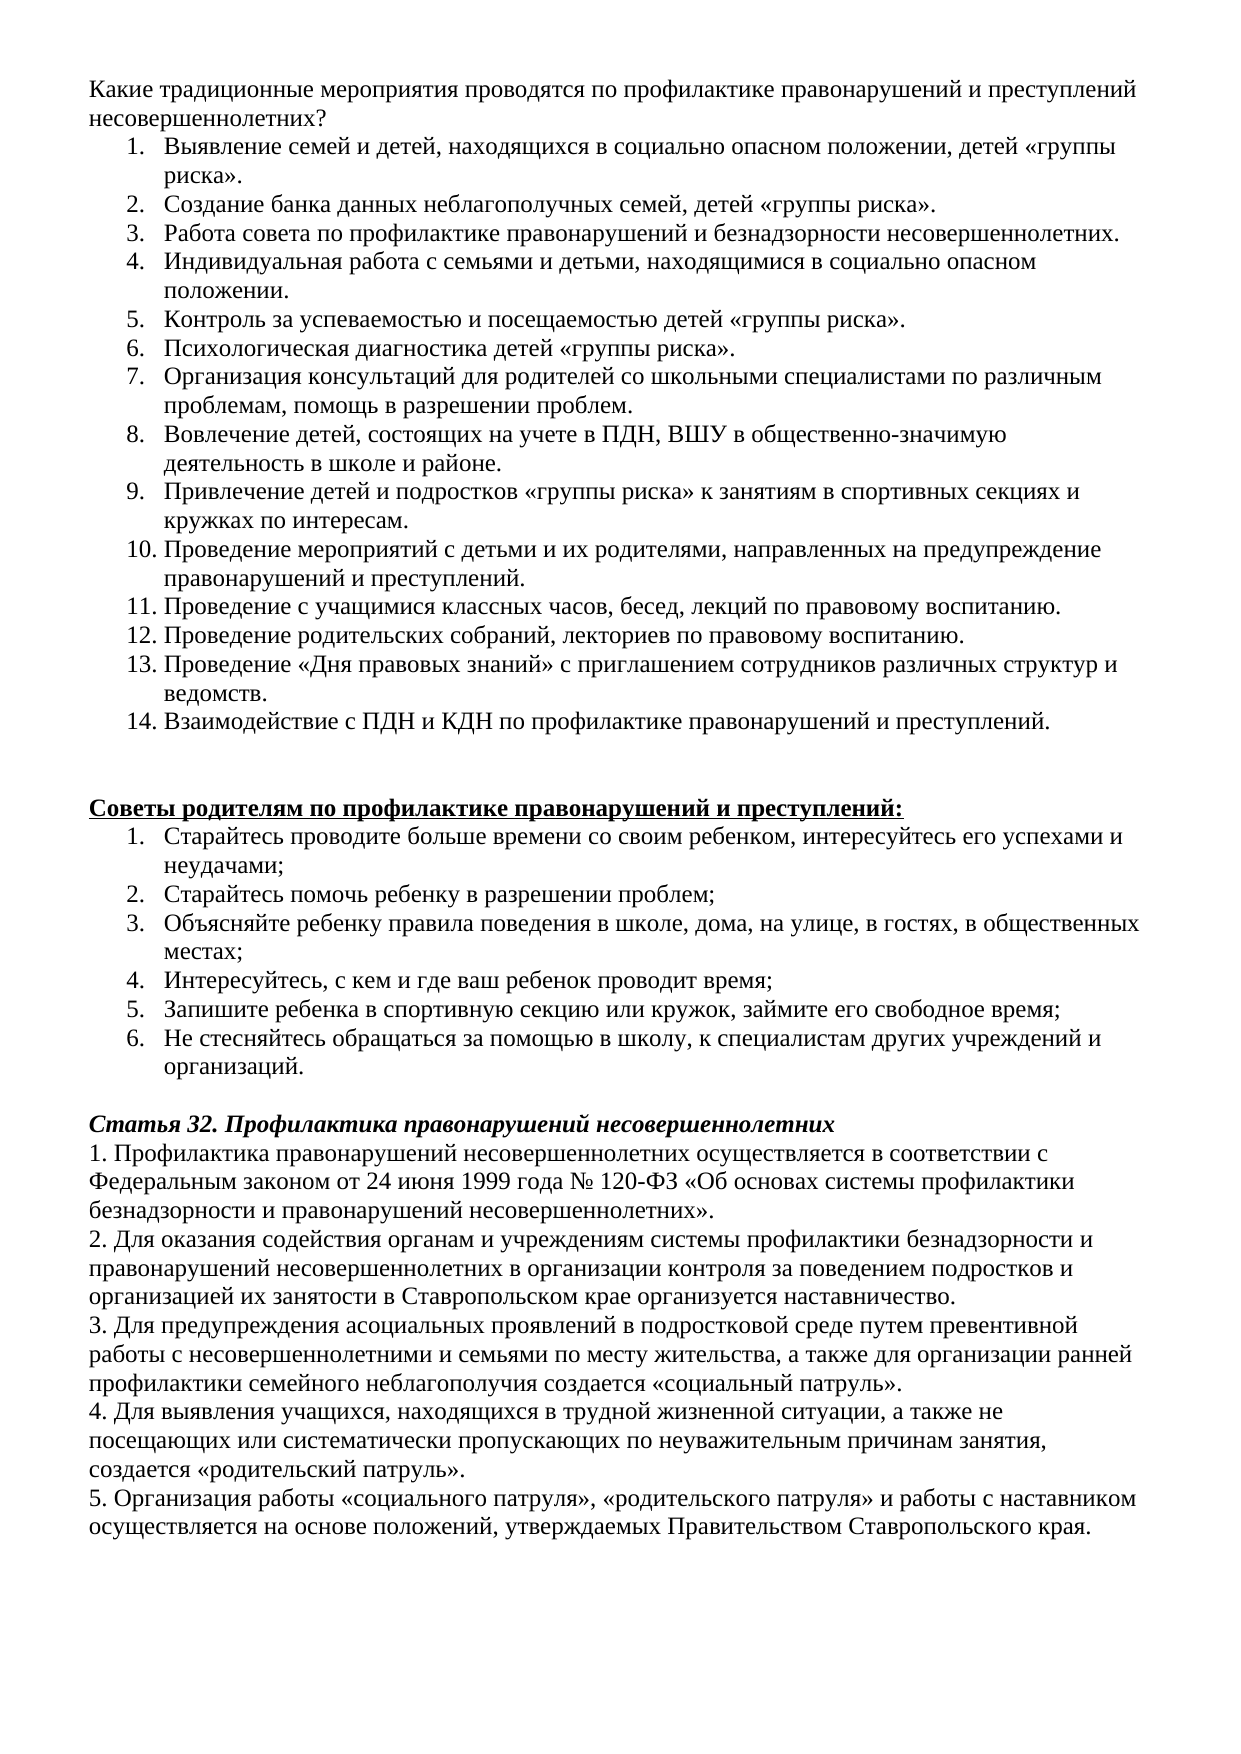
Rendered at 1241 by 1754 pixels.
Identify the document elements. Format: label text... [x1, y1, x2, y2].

text 5. Организация работы «социального патруля», «родительского патруля» и работы с наставником осуществляется на основе положений, утверждаемых Правительством Ставропольского края. [89, 1483, 1152, 1540]
list Психологическая диагностика детей «группы риска». [126, 333, 1152, 361]
list Старайтесь помочь ребенку в разрешении проблем; [126, 879, 1152, 908]
list Проведение мероприятий с детьми и их родителями, направленных на предупреждение правонарушений и преступлений. [126, 534, 1152, 591]
text Советы родителям по профилактике правонарушений и преступлений: [89, 793, 1152, 821]
text Какие традиционные мероприятия проводятся по профилактике правонарушений и преступлений несовершеннолетних? [89, 74, 1152, 131]
list Интересуйтесь, с кем и где ваш ребенок проводит время; [126, 965, 1152, 994]
list Вовлечение детей, состоящих на учете в ПДН, ВШУ в общественно-значимую деятельность в школе и районе. [126, 419, 1152, 476]
list Контроль за успеваемостью и посещаемостью детей «группы риска». [126, 304, 1152, 333]
list Взаимодействие с ПДН и КДН по профилактике правонарушений и преступлений. [126, 706, 1152, 735]
text Статья 32. Профилактика правонарушений несовершеннолетних [89, 1109, 1152, 1138]
text 4. Для выявления учащихся, находящихся в трудной жизненной ситуации, а также не посещающих или систематически пропускающих по неуважительным причинам занятия, создается «родительский патруль». [89, 1396, 1152, 1483]
list Старайтесь проводите больше времени со своим ребенком, интересуйтесь его успехами и неудачами; [126, 821, 1152, 879]
list Индивидуальная работа с семьями и детьми, находящимися в социально опасном положении. [126, 246, 1152, 304]
list Привлечение детей и подростков «группы риска» к занятиям в спортивных секциях и кружках по интересам. [126, 476, 1152, 534]
list Не стесняйтесь обращаться за помощью в школу, к специалистам других учреждений и организаций. [126, 1023, 1152, 1080]
text 1. Профилактика правонарушений несовершеннолетних осуществляется в соответствии с Федеральным законом от 24 июня 1999 года № 120-ФЗ «Об основах системы профилактики безнадзорности и правонарушений несовершеннолетних». [89, 1138, 1152, 1224]
list Запишите ребенка в спортивную секцию или кружок, займите его свободное время; [126, 994, 1152, 1023]
text 3. Для предупреждения асоциальных проявлений в подростковой среде путем превентивной работы с несовершеннолетними и семьями по месту жительства, а также для организации ранней профилактики семейного неблагополучия создается «социальный патруль». [89, 1310, 1152, 1396]
text 2. Для оказания содействия органам и учреждениям системы профилактики безнадзорности и правонарушений несовершеннолетних в организации контроля за поведением подростков и организацией их занятости в Ставропольском крае организуется наставничество. [89, 1224, 1152, 1310]
list Проведение «Дня правовых знаний» с приглашением сотрудников различных структур и ведомств. [126, 649, 1152, 706]
list Выявление семей и детей, находящихся в социально опасном положении, детей «группы риска». [126, 131, 1152, 189]
list Объясняйте ребенку правила поведения в школе, дома, на улице, в гостях, в общественных местах; [126, 908, 1152, 965]
list Работа совета по профилактике правонарушений и безнадзорности несовершеннолетних. [126, 218, 1152, 246]
list Организация консультаций для родителей со школьными специалистами по различным проблемам, помощь в разрешении проблем. [126, 361, 1152, 419]
list Проведение с учащимися классных часов, бесед, лекций по правовому воспитанию. [126, 591, 1152, 620]
list Создание банка данных неблагополучных семей, детей «группы риска». [126, 189, 1152, 218]
list Проведение родительских собраний, лекториев по правовому воспитанию. [126, 620, 1152, 649]
